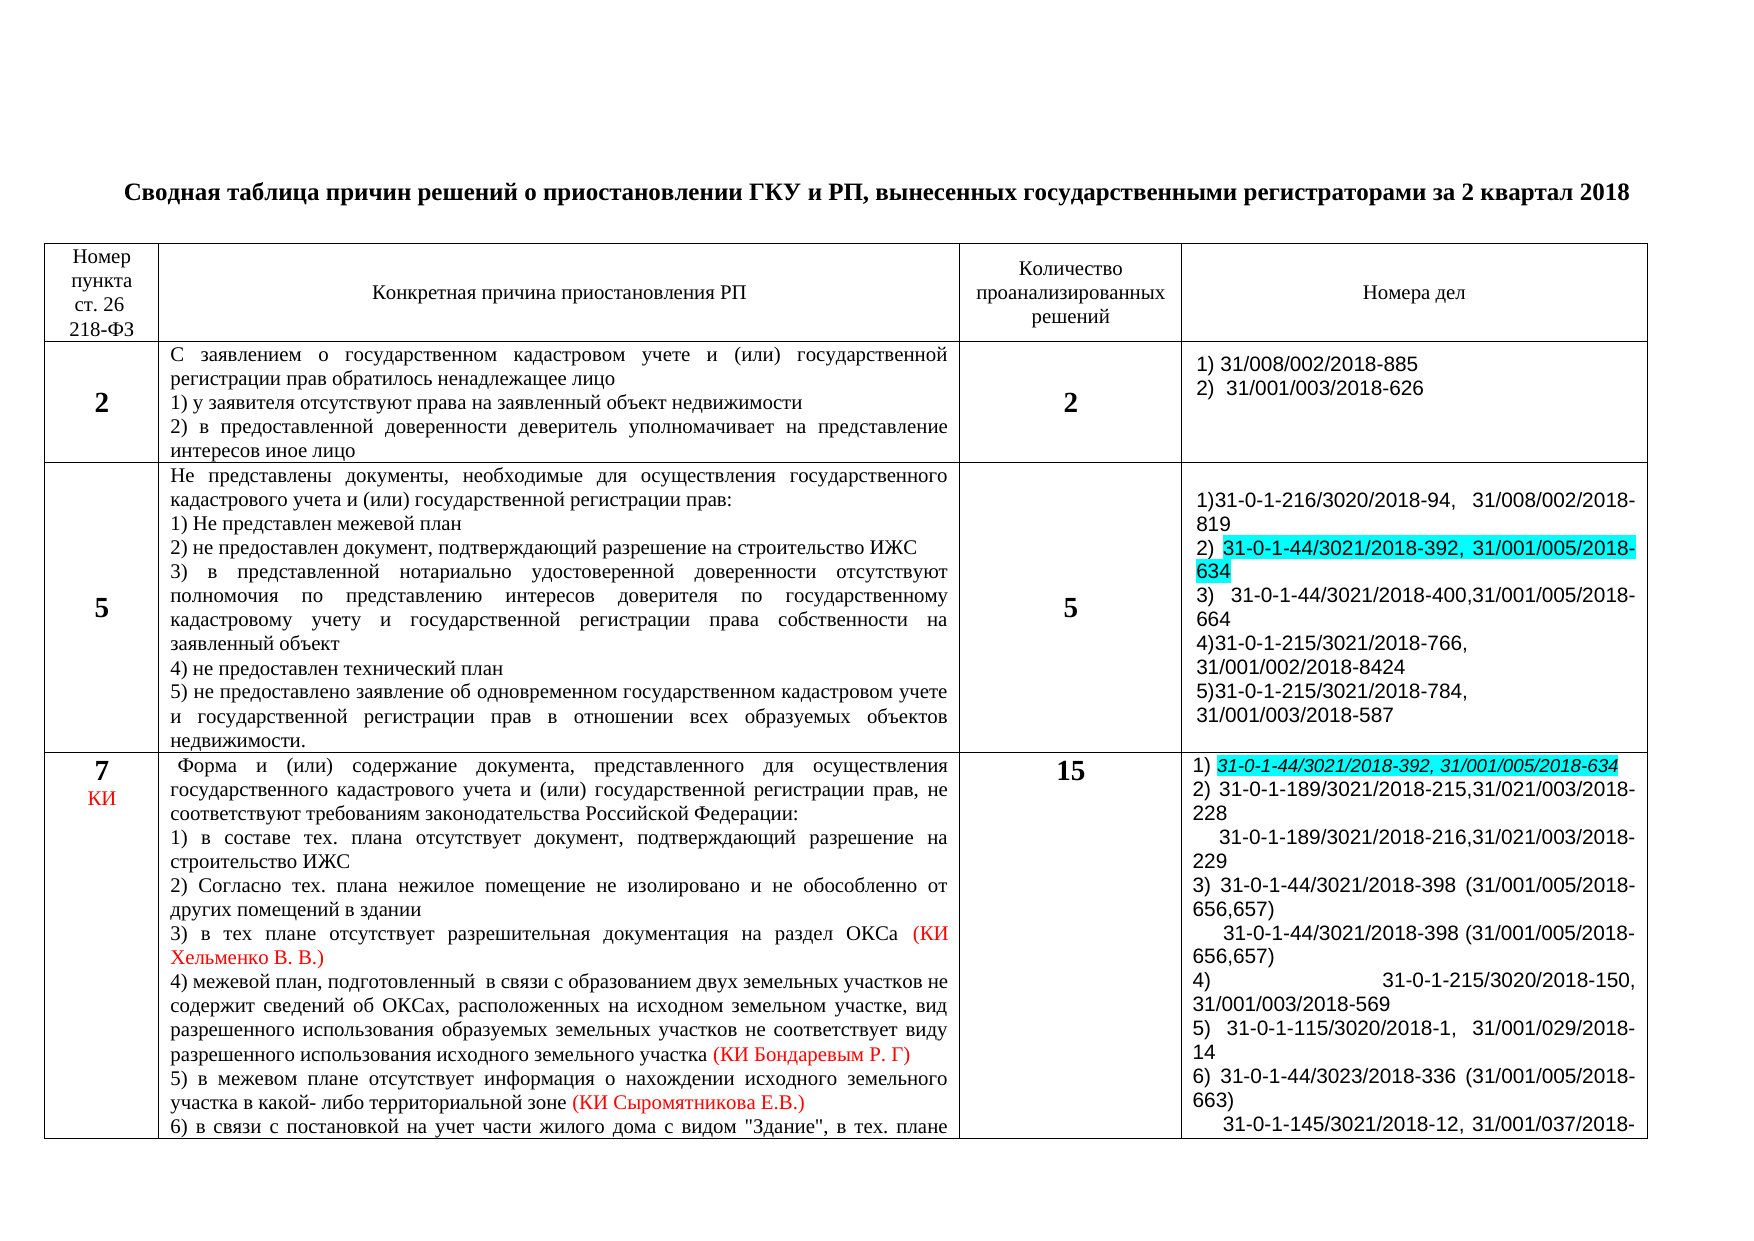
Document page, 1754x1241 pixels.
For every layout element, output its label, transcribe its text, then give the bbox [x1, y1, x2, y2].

table_header Номера дел [1182, 244, 1647, 341]
table_header Номер пункта ст. 26 218-ФЗ [45, 244, 158, 341]
table_cell С заявлением о государственном кадастровом учете и (или) государственной регистрации прав обратилось ненадлежащее лицо 1) у заявителя отсутствуют права на заявленный объект недвижимости 2) в предоставленной доверенности деверитель уполномачивает на представление интересов иное лицо [159, 342, 959, 462]
table_cell 5 [960, 463, 1181, 752]
table_cell Не представлены документы, необходимые для осуществления государственного кадастрового учета и (или) государственной регистрации прав: 1) Не представлен межевой план 2) не предоставлен документ, подтверждающий разрешение на строительство ИЖС 3) в представленной нотариально удостоверенной доверенности отсутствуют полномочия по представлению интересов доверителя по государственному кадастровому учету и государственной регистрации права собственности на заявленный объект 4) не предоставлен технический план 5) не предоставлено заявление об одновременном государственном кадастровом учете и государственной регистрации прав в отношении всех образуемых объектов недвижимости. [159, 463, 959, 752]
table_header Количество проанализированных решений [960, 244, 1181, 341]
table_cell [159, 753, 959, 1138]
table_cell 1)31-0-1-216/3020/2018-94, 31/008/002/2018-819 2) 31-0-1-44/3021/2018-392, 31/001/005/2018-634 3) 31-0-1-44/3021/2018-400,31/001/005/2018-664 4)31-0-1-215/3021/2018-766, 31/001/002/2018-8424 5)31-0-1-215/3021/2018-784, 31/001/003/2018-587 [1182, 463, 1647, 752]
table_cell 2 [45, 342, 158, 462]
text Сводная таблица причин решений о приостановлении ГКУ и РП, вынесенных государственными регистраторами за 2 квартал 2018 [118, 177, 1636, 206]
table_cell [1182, 753, 1647, 1138]
table_cell 7 КИ [45, 753, 158, 1138]
table_cell 5 [45, 463, 158, 752]
table_cell 1) 31/008/002/2018-885 2) 31/001/003/2018-626 [1182, 342, 1647, 462]
table_cell 15 [960, 753, 1181, 1138]
table_header Конкретная причина приостановления РП [159, 244, 959, 341]
table_cell 2 [960, 342, 1181, 462]
